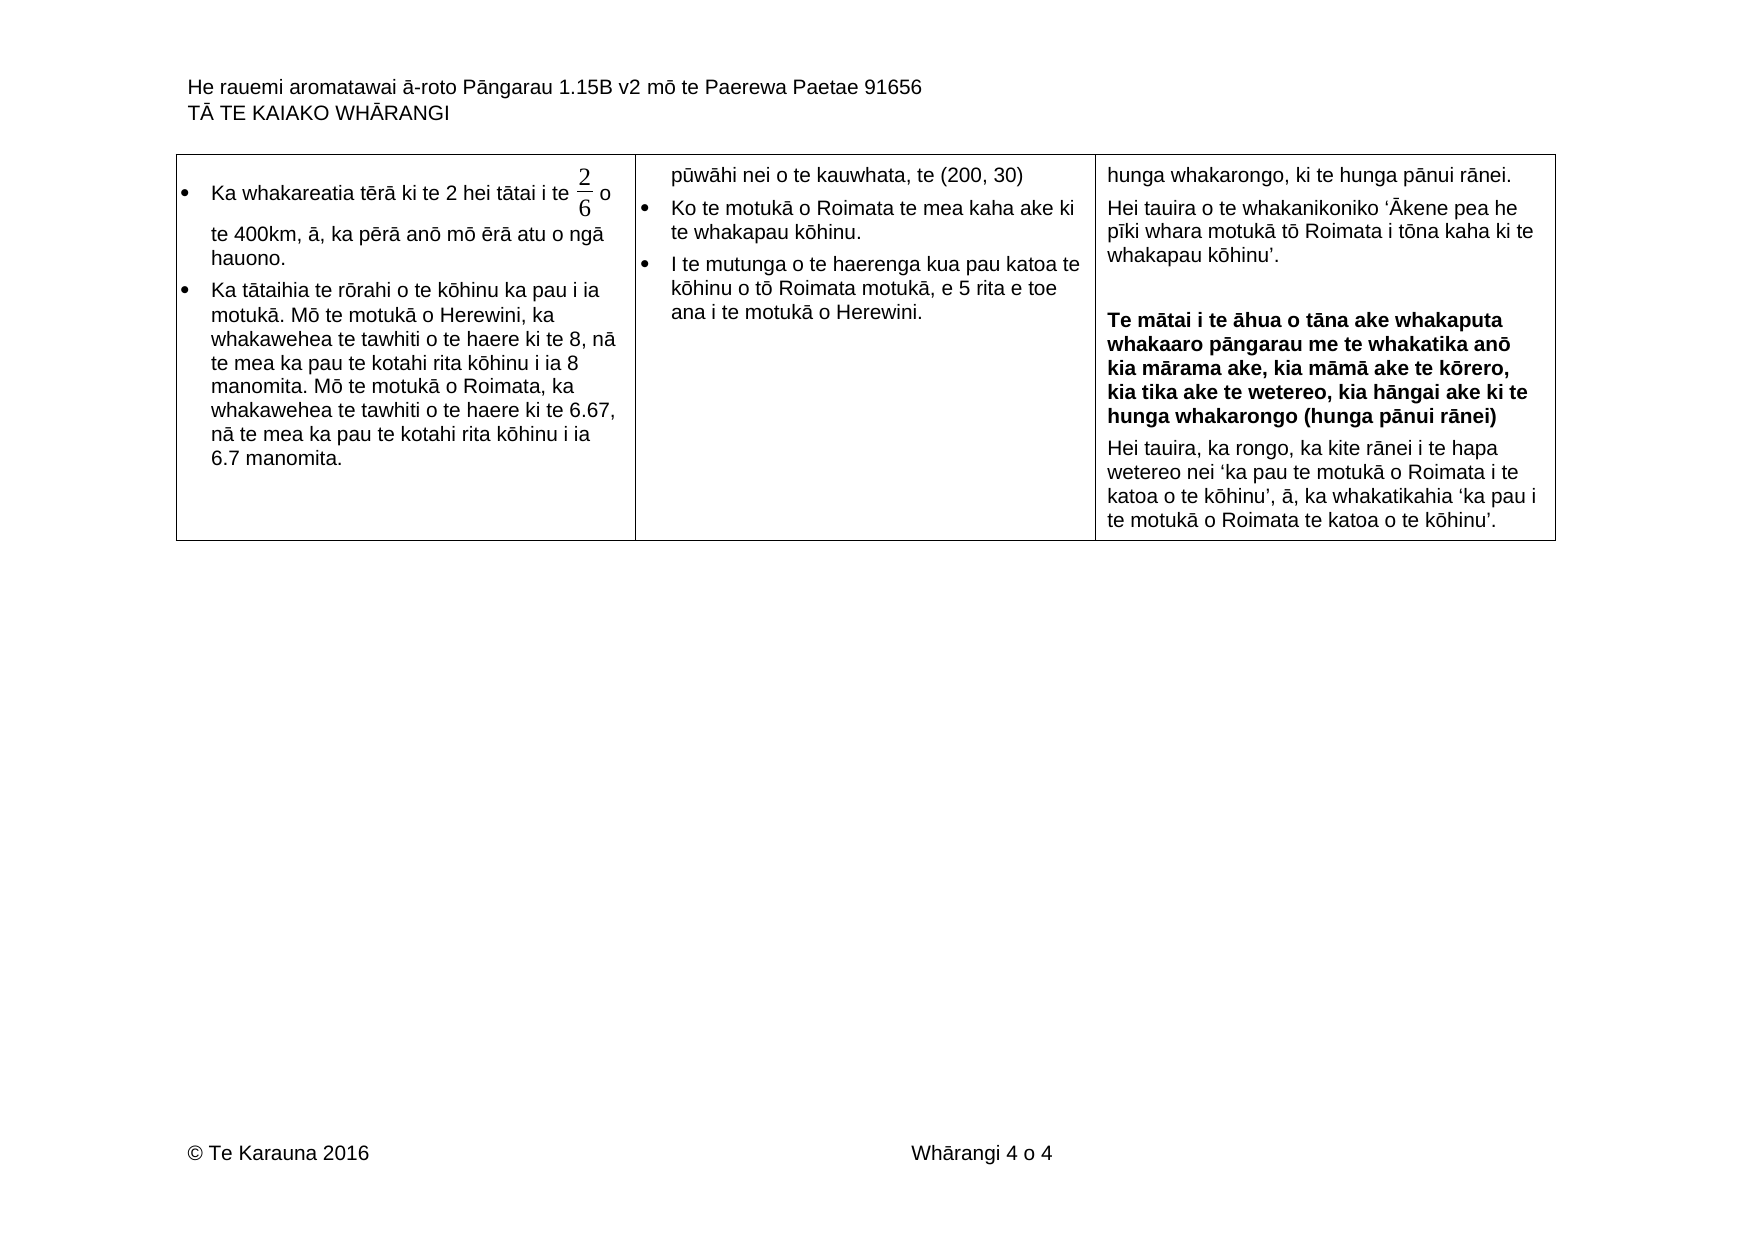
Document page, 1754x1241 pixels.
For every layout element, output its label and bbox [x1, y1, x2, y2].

table_cell [177, 155, 635, 540]
table_cell [1096, 155, 1555, 540]
table_cell [636, 155, 1095, 540]
